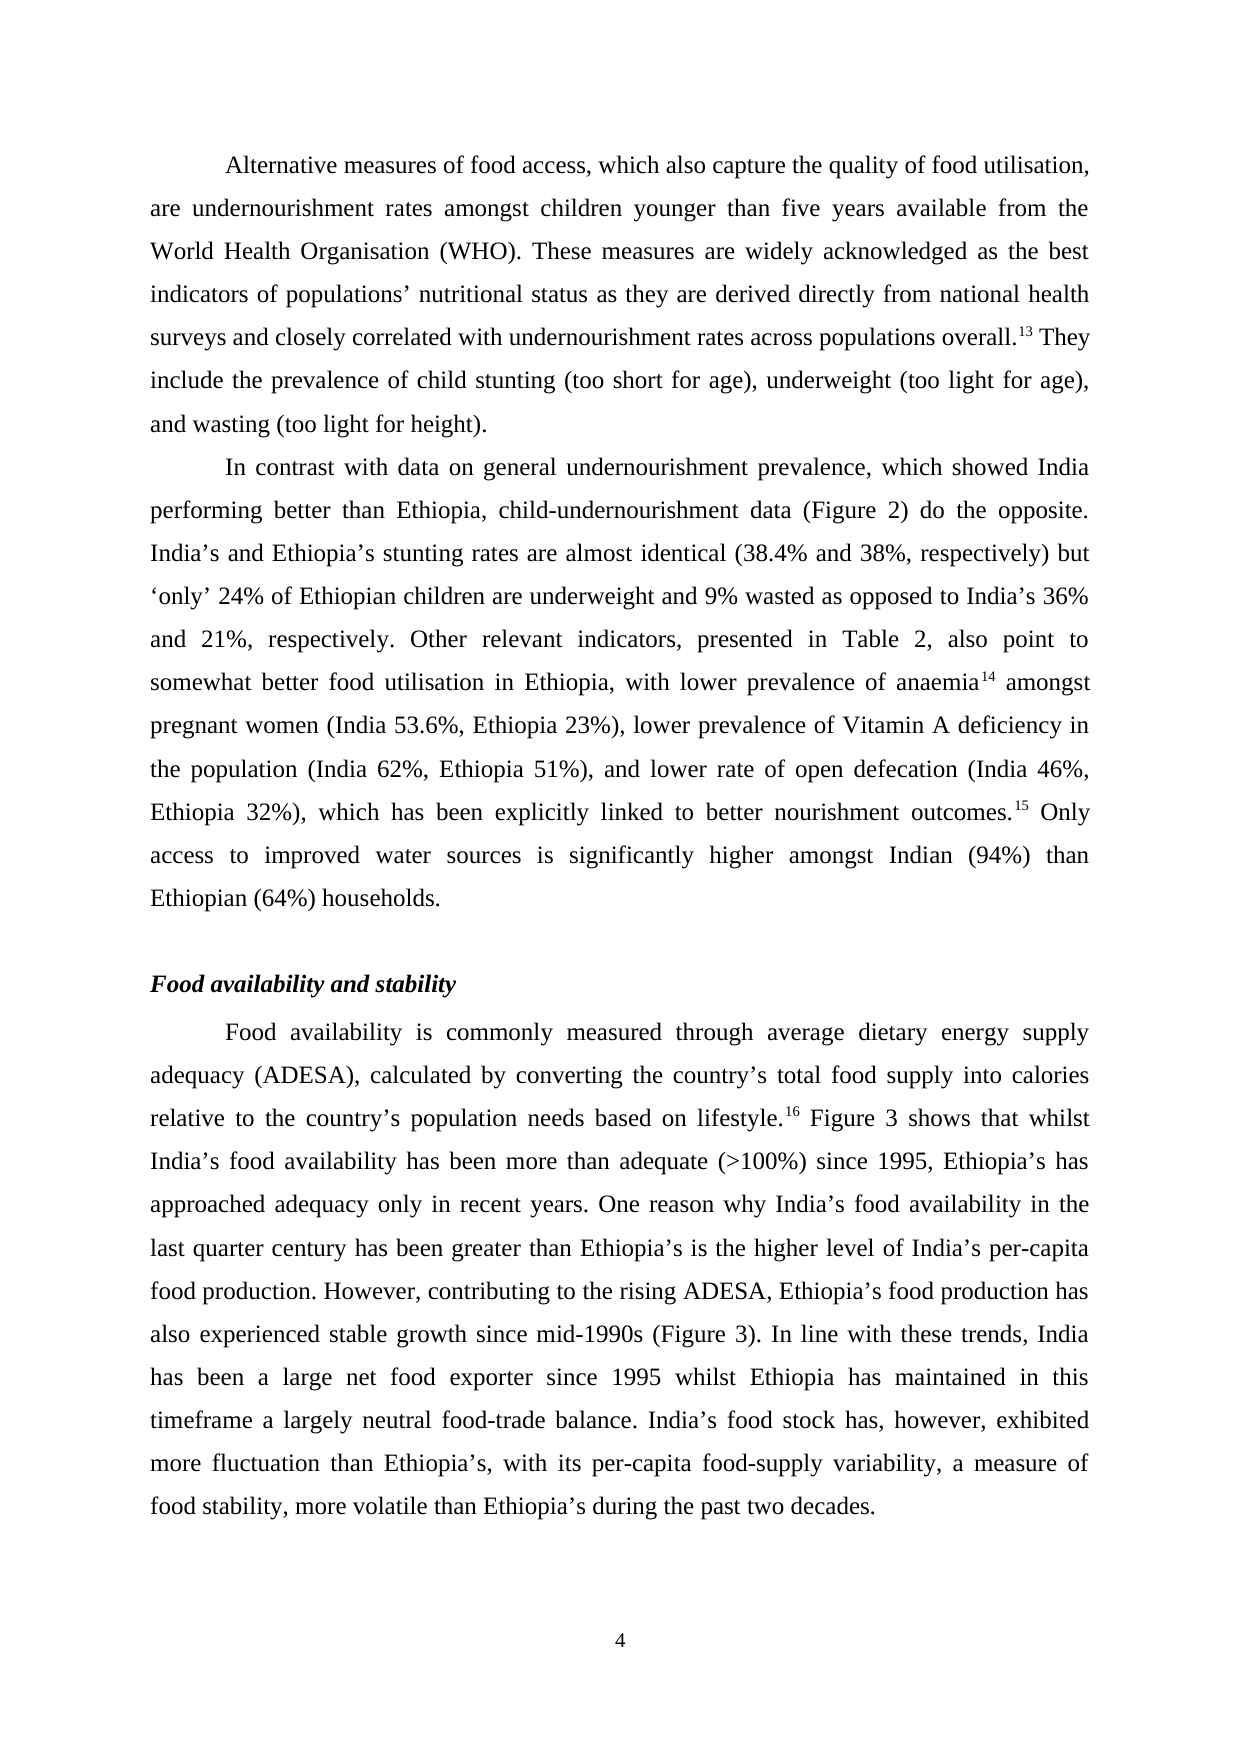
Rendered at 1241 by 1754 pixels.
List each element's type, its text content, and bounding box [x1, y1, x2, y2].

text In contrast with data on general undernourishment prevalence, which showed India performing better than Ethiopia, child-undernourishment data (Figure 2) do the opposite. India’s and Ethiopia’s stunting rates are almost identical (38.4% and 38%, respectively) but ‘only’ 24% of Ethiopian children are underweight and 9% wasted as opposed to India’s 36% and 21%, respectively. Other relevant indicators, presented in Table 2, also point to somewhat better food utilisation in Ethiopia, with lower prevalence of anaemia amongst pregnant women (India 53.6%, Ethiopia 23%), lower prevalence of Vitamin A deficiency in the population (India 62%, Ethiopia 51%), and lower rate of open defecation (India 46%, Ethiopia 32%), which has been explicitly linked to better nourishment outcomes. Only access to improved water sources is significantly higher amongst Indian (94%) than Ethiopian (64%) households. [150, 452, 1090, 912]
text Food availability is commonly measured through average dietary energy supply adequacy (ADESA), calculated by converting the country’s total food supply into calories relative to the country’s population needs based on lifestyle. Figure 3 shows that whilst India’s food availability has been more than adequate (>100%) since 1995, Ethiopia’s has approached adequacy only in recent years. One reason why India’s food availability in the last quarter century has been greater than Ethiopia’s is the higher level of India’s per-capita food production. However, contributing to the rising ADESA, Ethiopia’s food production has also experienced stable growth since mid-1990s (Figure 3). In line with these trends, India has been a large net food exporter since 1995 whilst Ethiopia has maintained in this timeframe a largely neutral food-trade balance. India’s food stock has, however, exhibited more fluctuation than Ethiopia’s, with its per-capita food-supply variability, a measure of food stability, more volatile than Ethiopia’s during the past two decades. [150, 1017, 1090, 1520]
text Alternative measures of food access, which also capture the quality of food utilisation, are undernourishment rates amongst children younger than five years available from the World Health Organisation (WHO). These measures are widely acknowledged as the best indicators of populations’ nutritional status as they are derived directly from national health surveys and closely correlated with undernourishment rates across populations overall. They include the prevalence of child stunting (too short for age), underweight (too light for age), and wasting (too light for height). [150, 150, 1090, 437]
text Food availability and stability [150, 969, 1090, 998]
